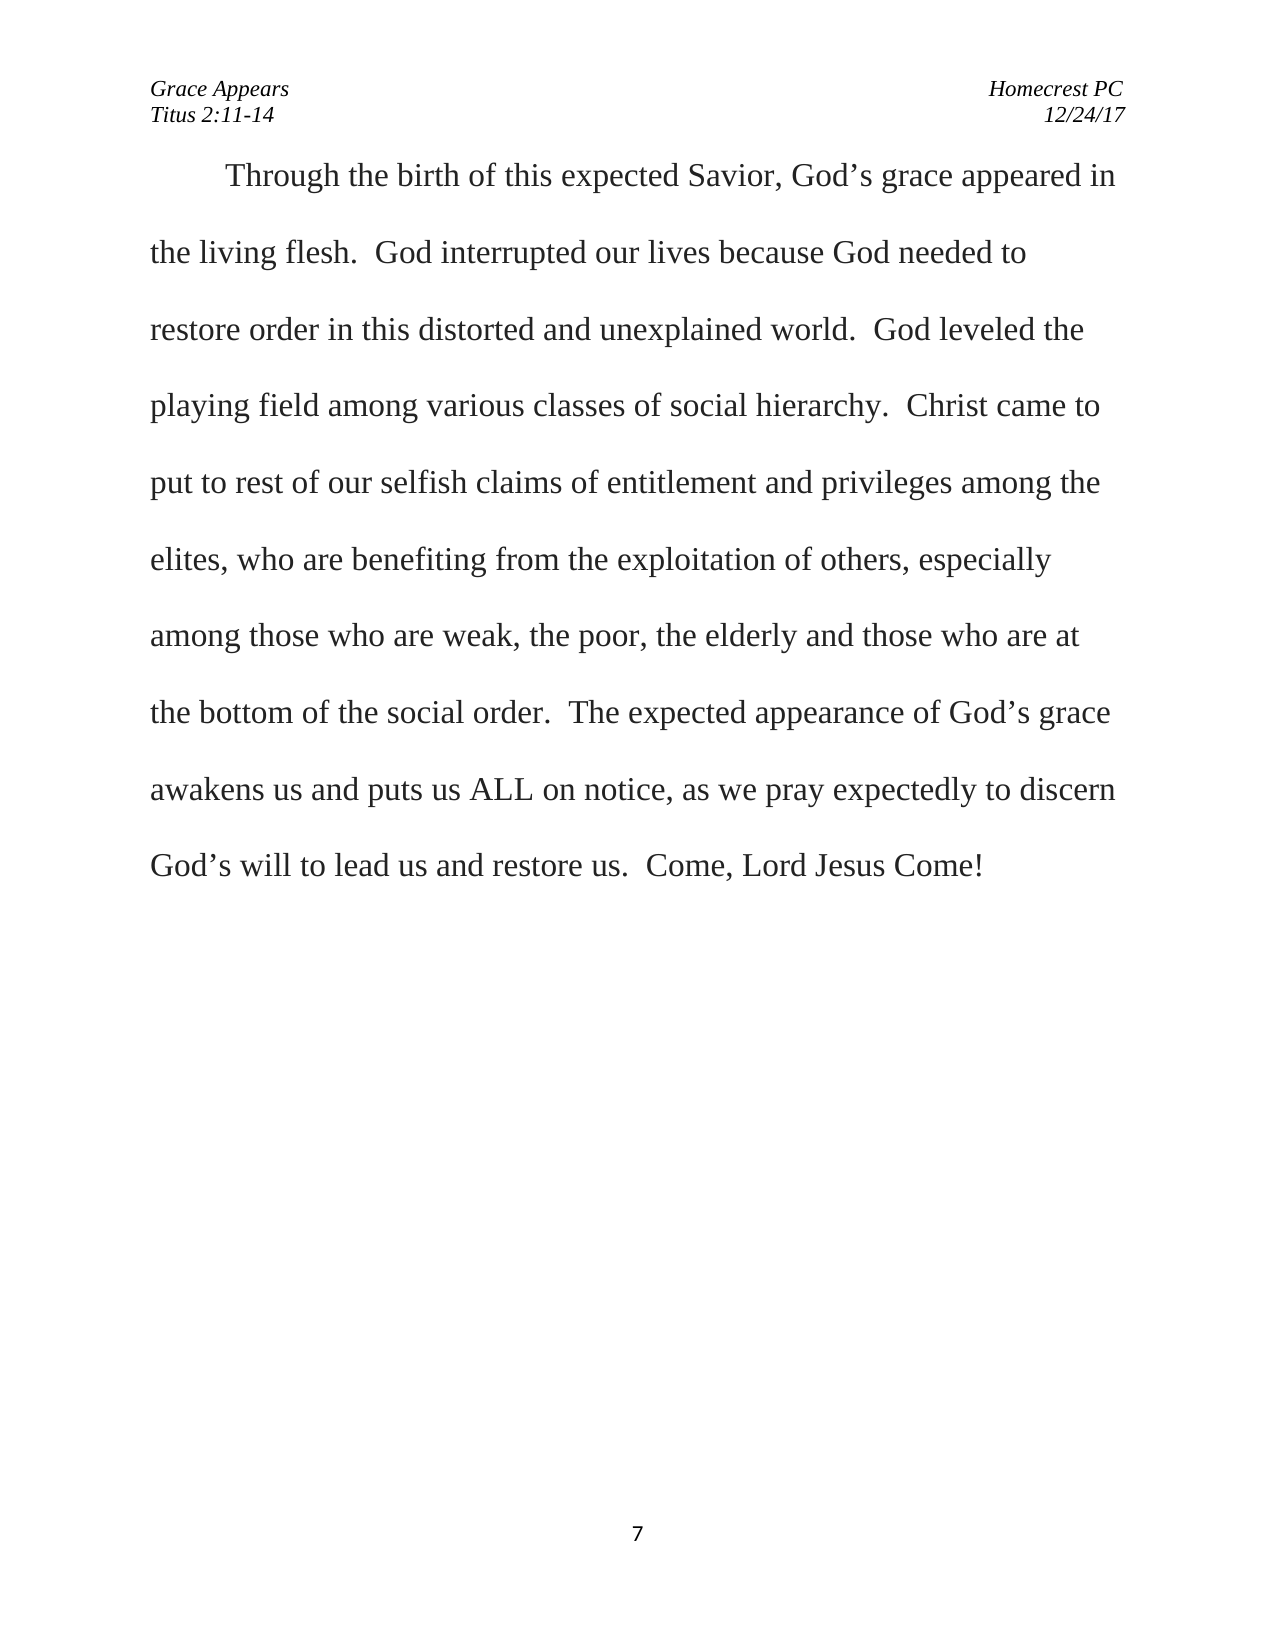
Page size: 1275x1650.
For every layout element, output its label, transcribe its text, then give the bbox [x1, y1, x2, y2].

text Through the birth of this expected Savior, God’s grace appeared in the living flesh. God interrupted our lives because God needed to restore order in this distorted and unexplained world. God leveled the playing field among various classes of social hierarchy. Christ came to put to rest of our selfish claims of entitlement and privileges among the elites, who are benefiting from the exploitation of others, especially among those who are weak, the poor, the elderly and those who are at the bottom of the social order. The expected appearance of God’s grace awakens us and puts us ALL on notice, as we pray expectedly to discern God’s will to lead us and restore us. Come, Lord Jesus Come! [150, 156, 1125, 884]
